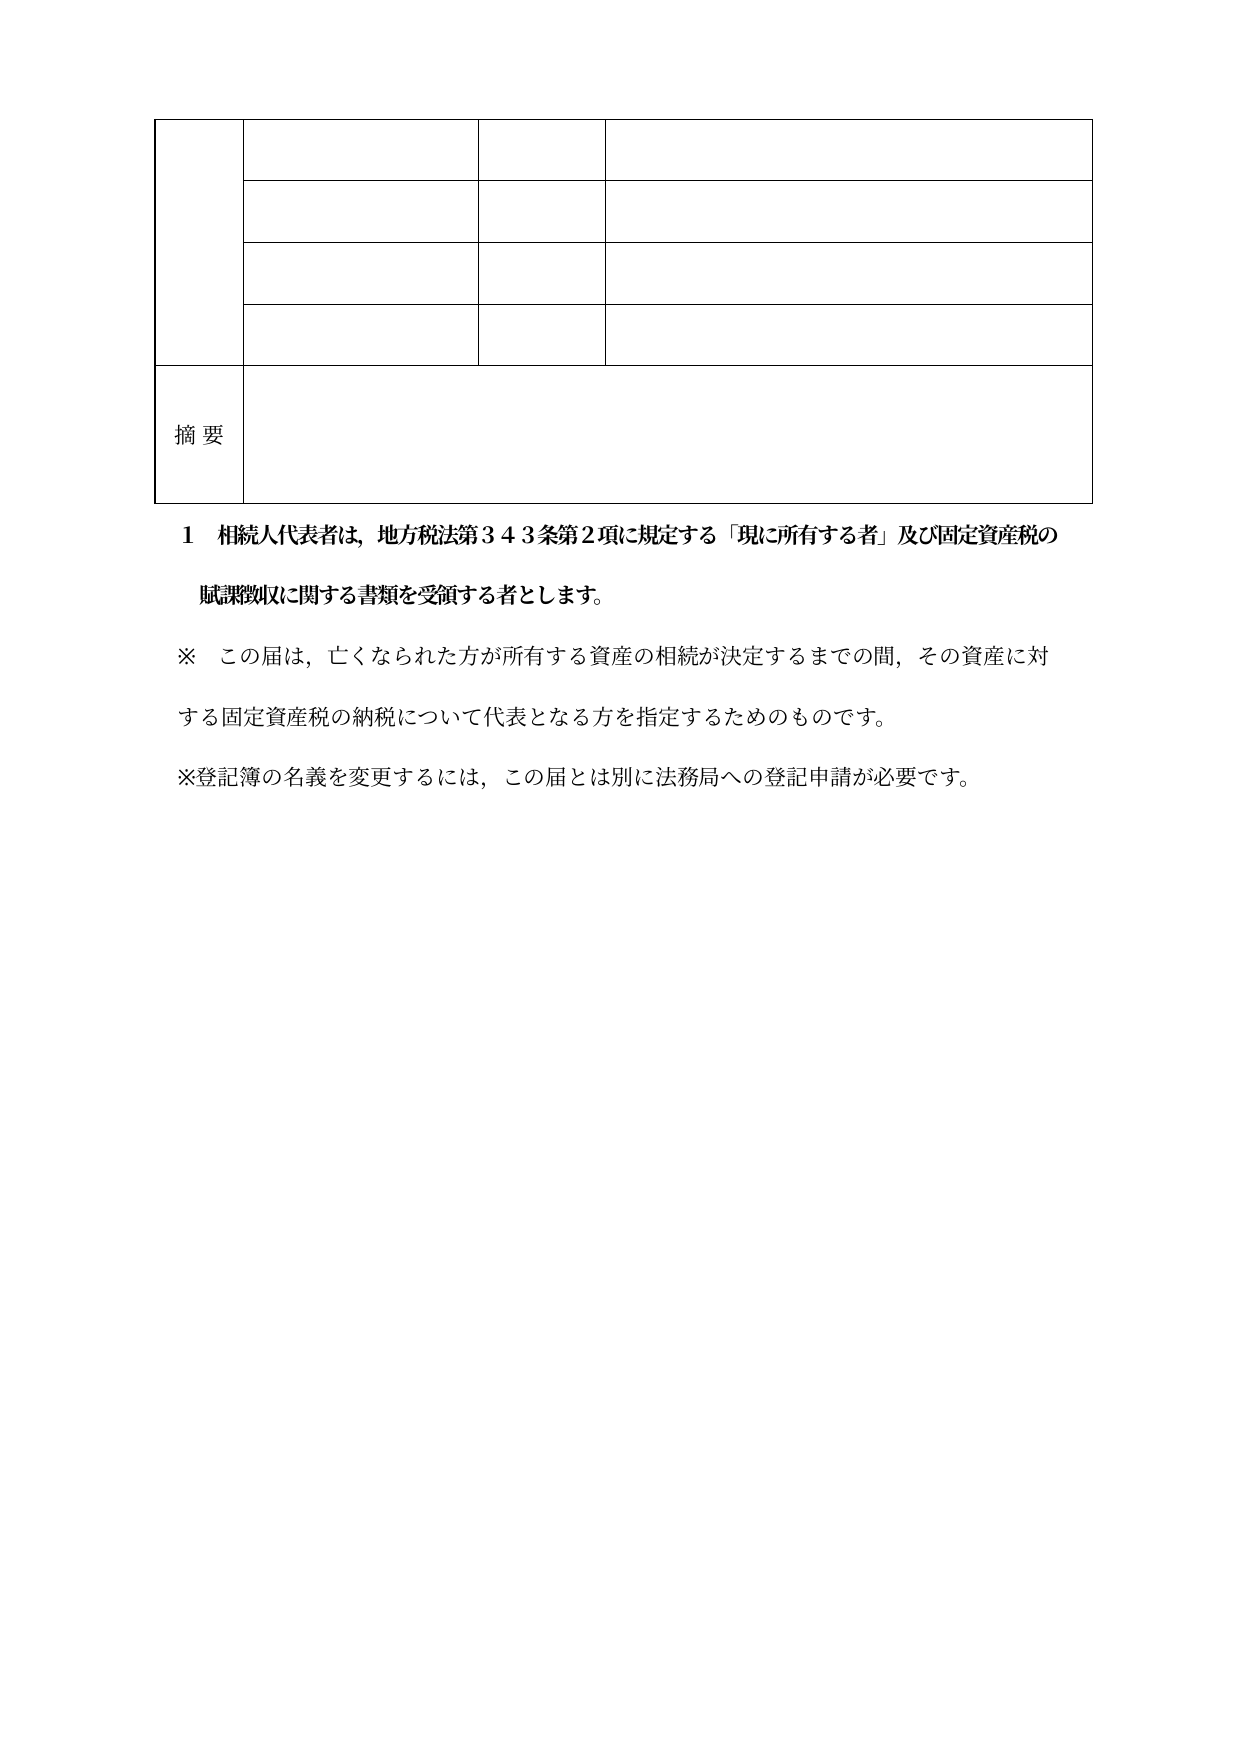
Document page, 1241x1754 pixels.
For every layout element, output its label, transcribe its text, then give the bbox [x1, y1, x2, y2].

text ※ この届は，亡くなられた方が所有する資産の相続が決定するまでの間，その資産に対する固定資産税の納税について代表となる方を指定するためのものです。 [177, 625, 1063, 746]
table_cell [244, 366, 1092, 502]
text ※登記簿の名義を変更するには，この届とは別に法務局への登記申請が必要です。 [177, 746, 1063, 807]
table_cell [479, 243, 605, 304]
table_cell [479, 181, 605, 242]
table_cell [479, 120, 605, 180]
table_cell [606, 181, 1092, 242]
text １ 相続人代表者は，地方税法第３４３条第２項に規定する「現に所有する者」及び固定資産税の賦課徴収に関する書類を受領する者とします。 [177, 504, 1063, 625]
table_cell [606, 120, 1092, 180]
table_cell [479, 305, 605, 365]
table_cell [244, 305, 478, 365]
table_cell [244, 120, 478, 180]
table_cell [606, 243, 1092, 304]
table_cell [244, 243, 478, 304]
table_cell [244, 181, 478, 242]
table_cell [606, 305, 1092, 365]
table_cell 摘 要 [156, 366, 243, 502]
